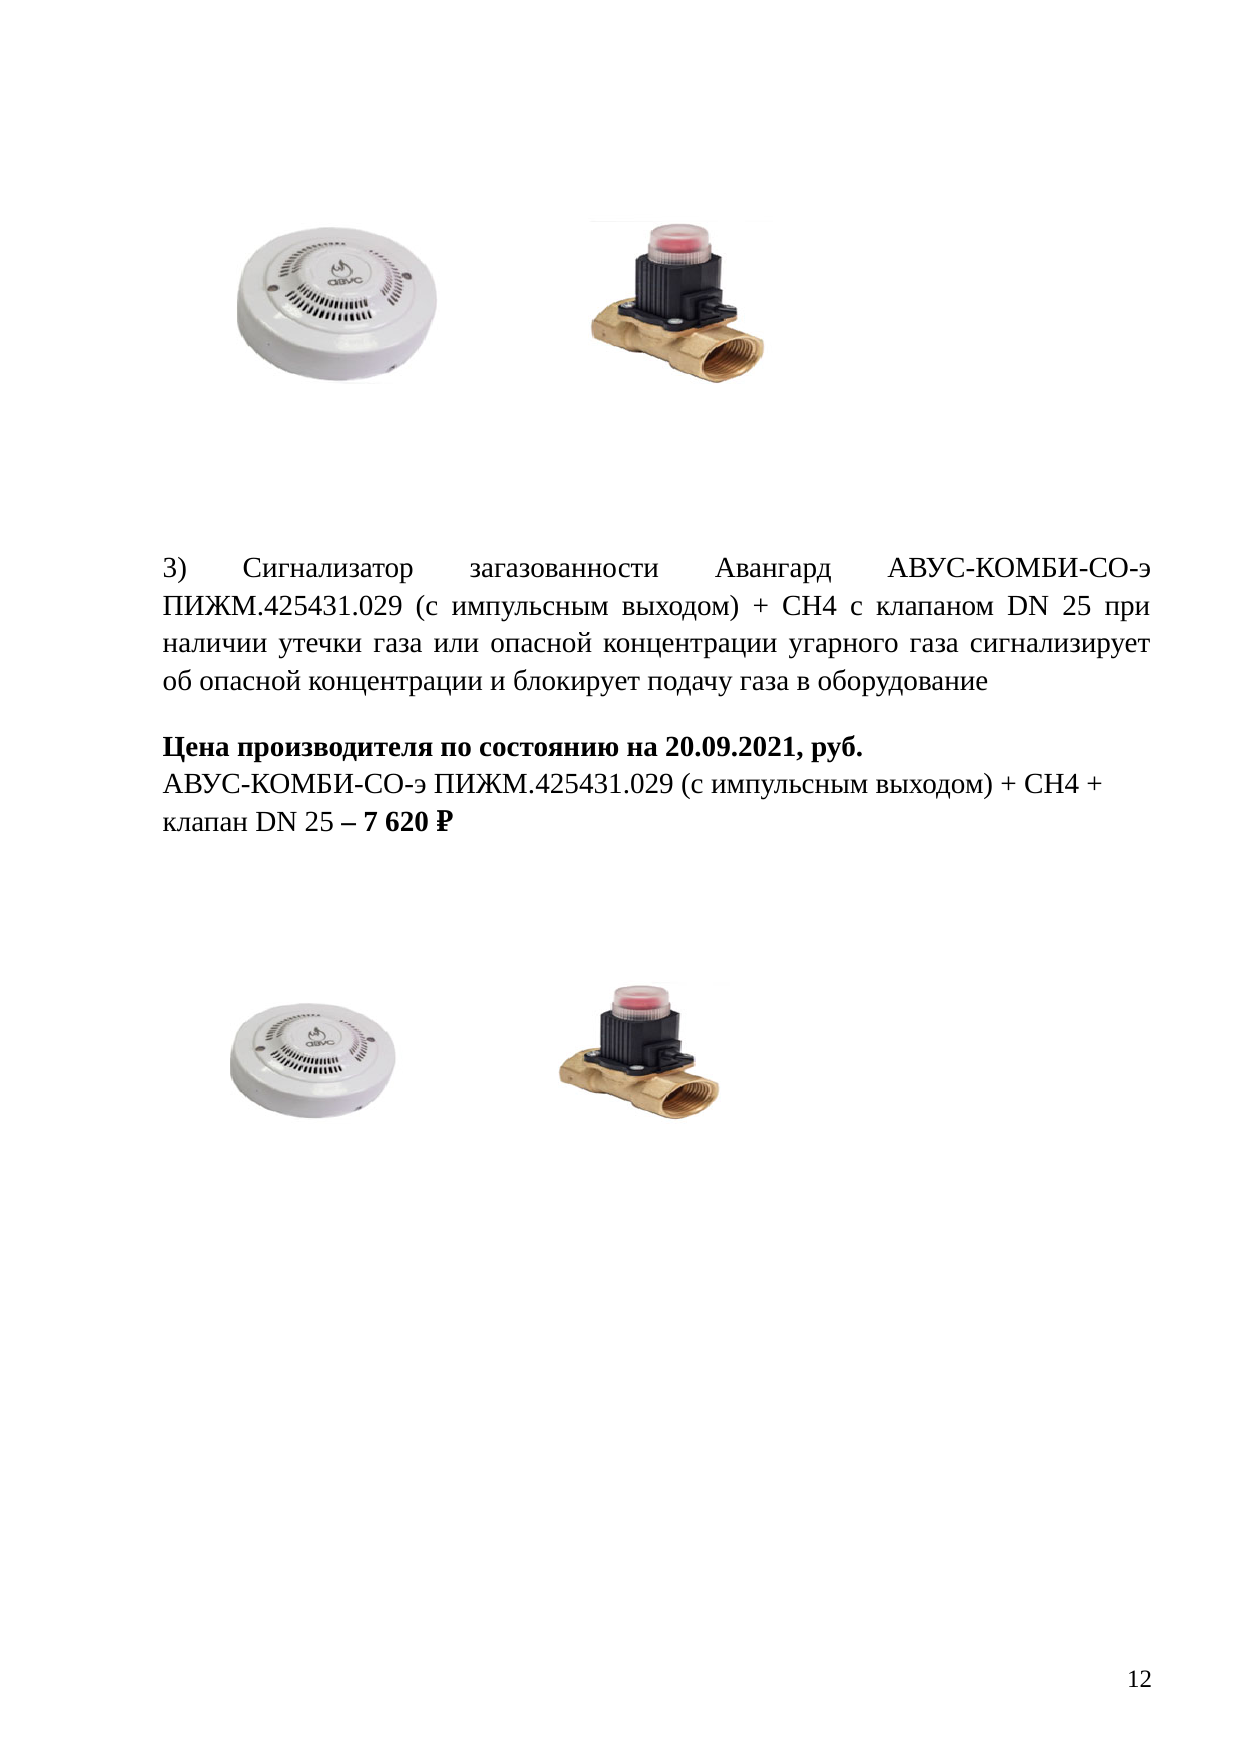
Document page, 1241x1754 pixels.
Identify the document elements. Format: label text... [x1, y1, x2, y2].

picture [162, 98, 857, 484]
text АВУС-КОМБИ-СО-э ПИЖМ.425431.029 (с импульсным выходом) + CH4 + клапан DN 25 – 7 620 ₽ [162, 762, 1152, 837]
text Цена производителя по состоянию на 20.09.2021, руб. [162, 725, 1152, 762]
picture [162, 865, 808, 1224]
text 3) Сигнализатор загазованности Авангард АВУС-КОМБИ-СО-э ПИЖМ.425431.029 (с импульсным выходом) + CH4 с клапаном DN 25 при наличии утечки газа или опасной концентрации угарного газа сигнализирует об опасной концентрации и блокирует подачу газа в оборудование [162, 547, 1152, 697]
